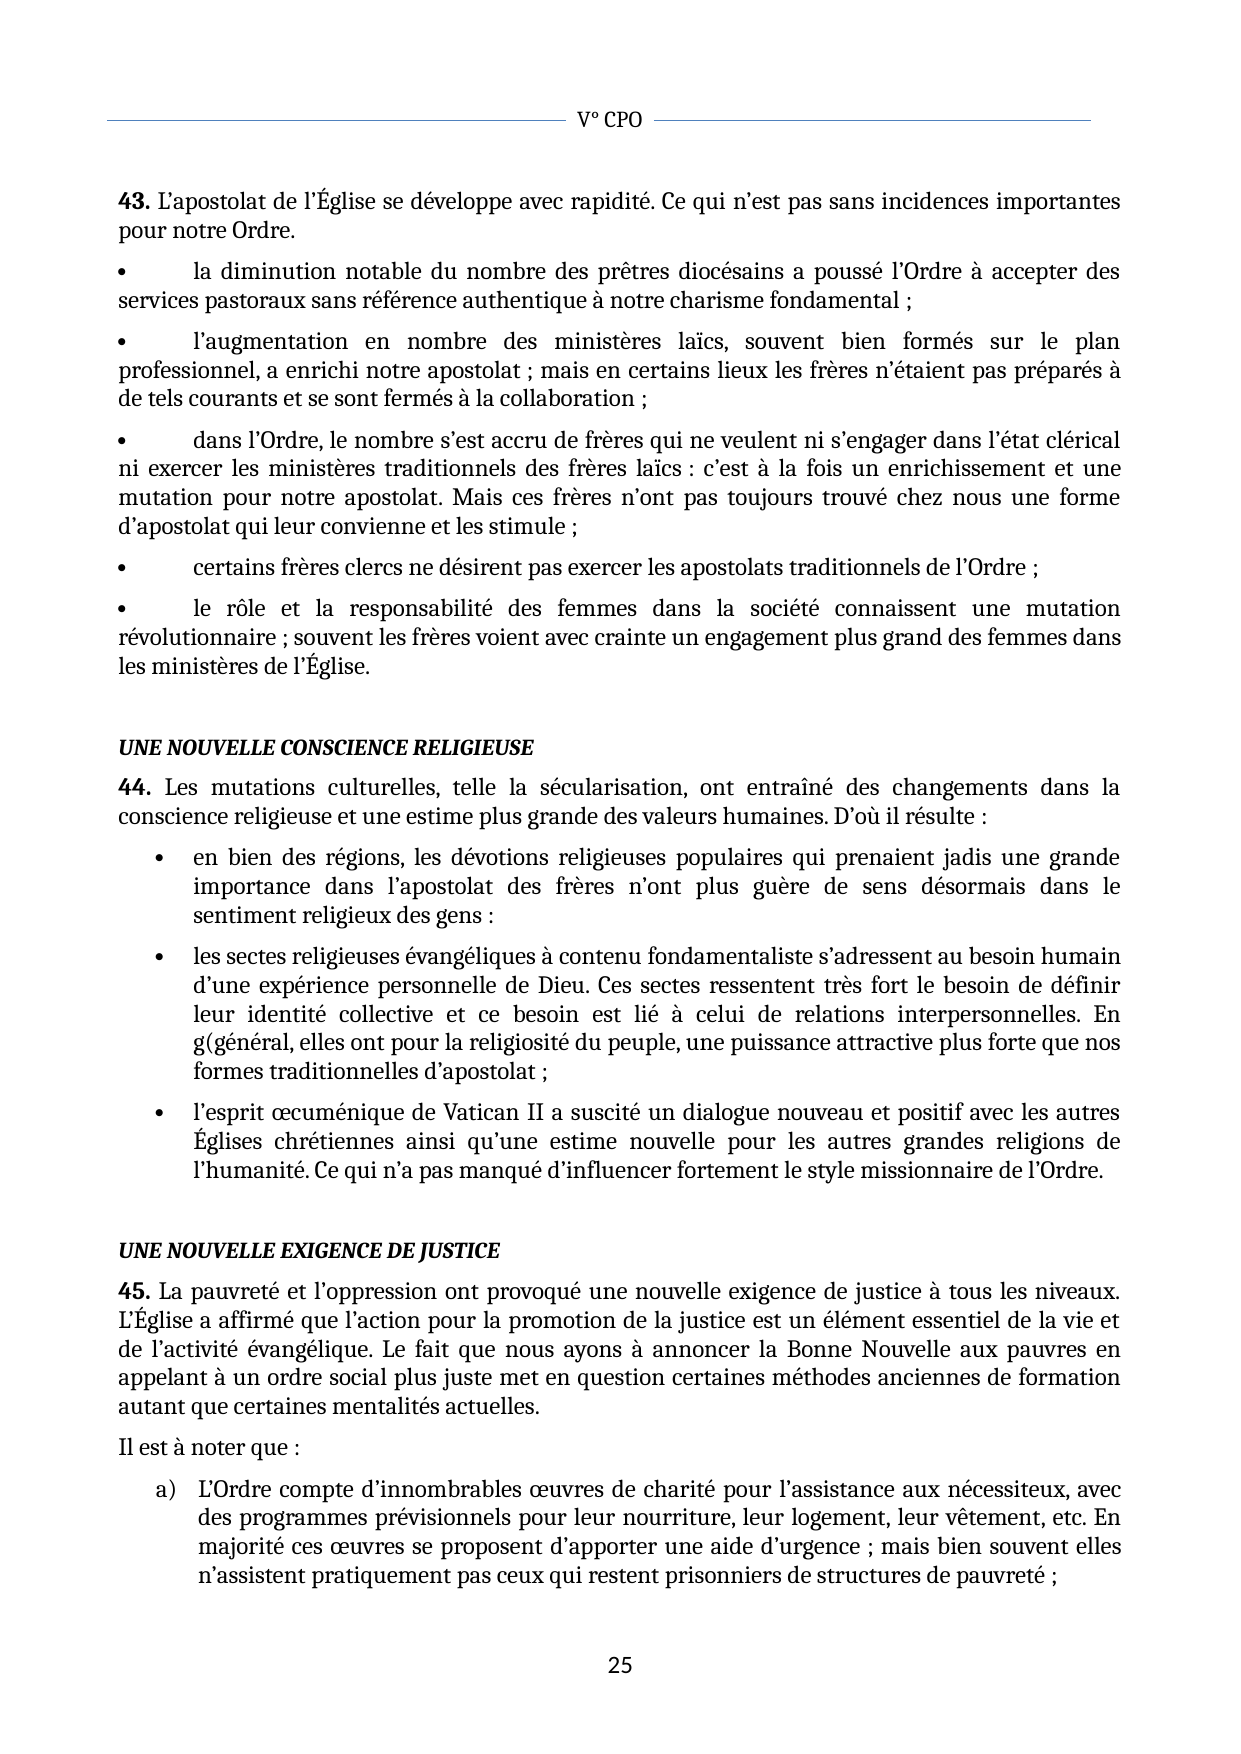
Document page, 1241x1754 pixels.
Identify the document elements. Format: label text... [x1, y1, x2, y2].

text 44. Les mutations culturelles, telle la sécularisation, ont entraîné des changements dans la conscience religieuse et une estime plus grande des valeurs humaines. D’où il résulte : [118, 773, 1122, 831]
list l’esprit œcuménique de Vatican II a suscité un dialogue nouveau et positif avec les autres Églises chrétiennes ainsi qu’une estime nouvelle pour les autres grandes religions de l’humanité. Ce qui n’a pas manqué d’influencer fortement le style missionnaire de l’Ordre. [156, 1098, 1122, 1184]
list la diminution notable du nombre des prêtres diocésains a poussé l’Ordre à accepter des services pastoraux sans référence authentique à notre charisme fondamental ; [118, 257, 1122, 314]
list les sectes religieuses évangéliques à contenu fondamentaliste s’adressent au besoin humain d’une expérience personnelle de Dieu. Ces sectes ressentent très fort le besoin de définir leur identité collective et ce besoin est lié à celui de relations interpersonnelles. En g(général, elles ont pour la religiosité du peuple, une puissance attractive plus forte que nos formes traditionnelles d’apostolat ; [156, 942, 1122, 1086]
list L’Ordre compte d’innombrables œuvres de charité pour l’assistance aux nécessiteux, avec des programmes prévisionnels pour leur nourriture, leur logement, leur vêtement, etc. En majorité ces œuvres se proposent d’apporter une aide d’urgence ; mais bien souvent elles n’assistent pratiquement pas ceux qui restent prisonniers de structures de pauvreté ; [156, 1474, 1122, 1589]
list en bien des régions, les dévotions religieuses populaires qui prenaient jadis une grande importance dans l’apostolat des frères n’ont plus guère de sens désormais dans le sentiment religieux des gens : [156, 843, 1122, 929]
text 45. La pauvreté et l’oppression ont provoqué une nouvelle exigence de justice à tous les niveaux. L’Église a affirmé que l’action pour la promotion de la justice est un élément essentiel de la vie et de l’activité évangélique. Le fait que nous ayons à annoncer la Bonne Nouvelle aux pauvres en appelant à un ordre social plus juste met en question certaines méthodes anciennes de formation autant que certaines mentalités actuelles. [118, 1277, 1122, 1421]
text Une nouvelle exigence de justice [118, 1238, 1122, 1264]
list le rôle et la responsabilité des femmes dans la société connaissent une mutation révolutionnaire ; souvent les frères voient avec crainte un engagement plus grand des femmes dans les ministères de l’Église. [118, 594, 1122, 681]
list certains frères clercs ne désirent pas exercer les apostolats traditionnels de l’Ordre ; [118, 553, 1122, 582]
list dans l’Ordre, le nombre s’est accru de frères qui ne veulent ni s’engager dans l’état clérical ni exercer les ministères traditionnels des frères laïcs : c’est à la fois un enrichissement et une mutation pour notre apostolat. Mais ces frères n’ont pas toujours trouvé chez nous une forme d’apostolat qui leur convienne et les stimule ; [118, 426, 1122, 541]
text Il est à noter que : [118, 1433, 1122, 1462]
list l’augmentation en nombre des ministères laïcs, souvent bien formés sur le plan professionnel, a enrichi notre apostolat ; mais en certains lieux les frères n’étaient pas préparés à de tels courants et se sont fermés à la collaboration ; [118, 327, 1122, 413]
text 43. L’apostolat de l’Église se développe avec rapidité. Ce qui n’est pas sans incidences importantes pour notre Ordre. [118, 148, 1122, 244]
text Une nouvelle conscience religieuse [118, 734, 1122, 761]
